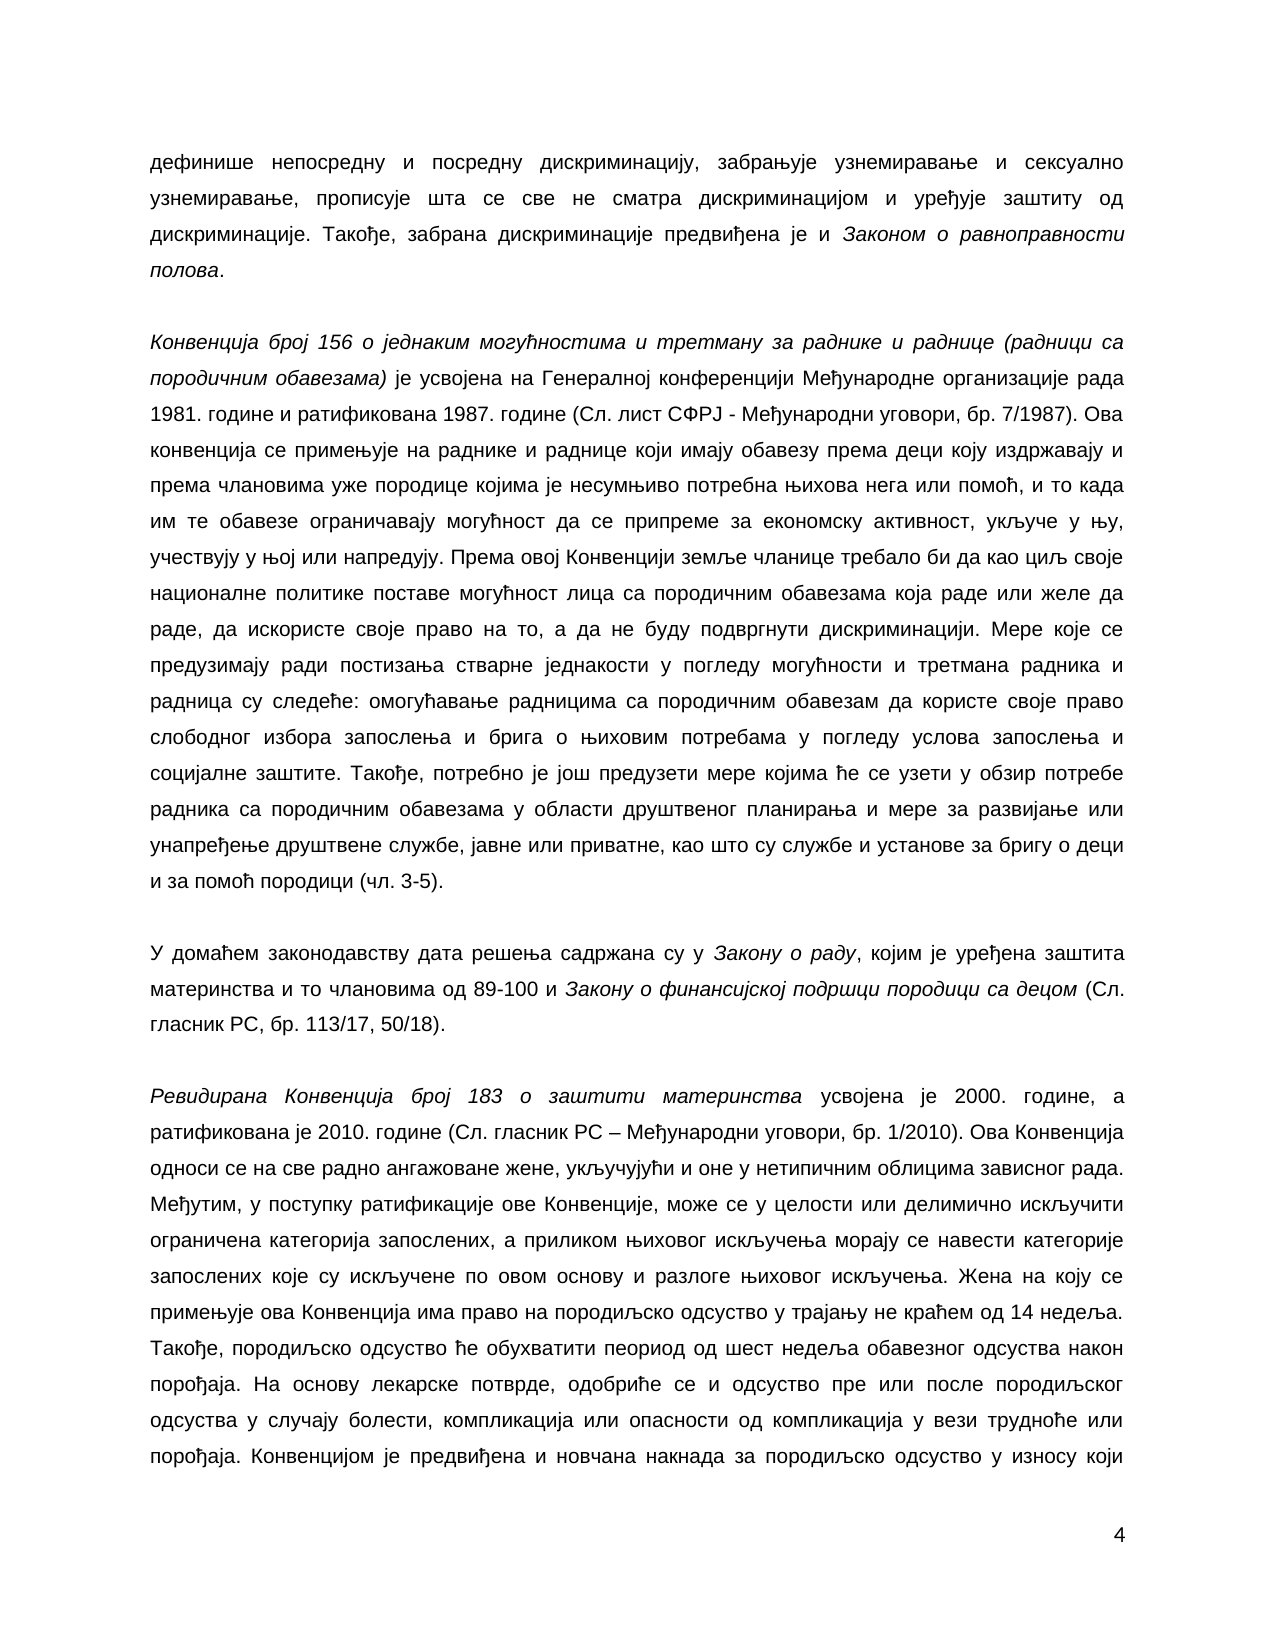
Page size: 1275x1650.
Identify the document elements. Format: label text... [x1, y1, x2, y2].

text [150, 1084, 1125, 1467]
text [150, 150, 1125, 282]
text У домаћем законодавству дата решења садржана су у Закону о раду, којим је уређена заштита материнства и то члановима од 89-100 и Закону о финансијској подршци породици са децом (Сл. гласник РС, бр. 113/17, 50/18). [150, 940, 1125, 1036]
text Конвенција број 156 о једнаким могућностима и третману за раднике и раднице (радници са породичним обавезама) је усвојена на Генералној конференцији Међународне организације рада 1981. године и ратификована 1987. године (Сл. лист СФРЈ - Међународни уговори, бр. 7/1987). Ова конвенција се примењује на раднике и раднице који имају обавезу према деци коју издржавају и према члановима уже породице којима је несумњиво потребна њихова нега или помоћ, и то када им те обавезе ограничавају могућност да се припреме за економску активност, укључе у њу, учествују у њој или напредују. Према овој Конвенцији земље чланице требало би да као циљ своје националне политике поставе могућност лица са породичним обавезама која раде или желе да раде, да искористе своје право на то, а да не буду подвргнути дискриминацији. Мере које се предузимају ради постизања стварне једнакости у погледу могућности и третмана радника и радница су следеће: омогућавање радницима са породичним обавезам да користе своје право слободног избора запослења и брига о њиховим потребама у погледу услова запослења и социјалне заштите. Такође, потребно је још предузети мере којима ће се узети у обзир потребе радника са породичним обавезама у области друштвеног планирања и мере за развијање или унапређење друштвене службе, јавне или приватне, као што су службе и установе за бригу о деци и за помоћ породици (чл. 3-5). [150, 329, 1125, 893]
